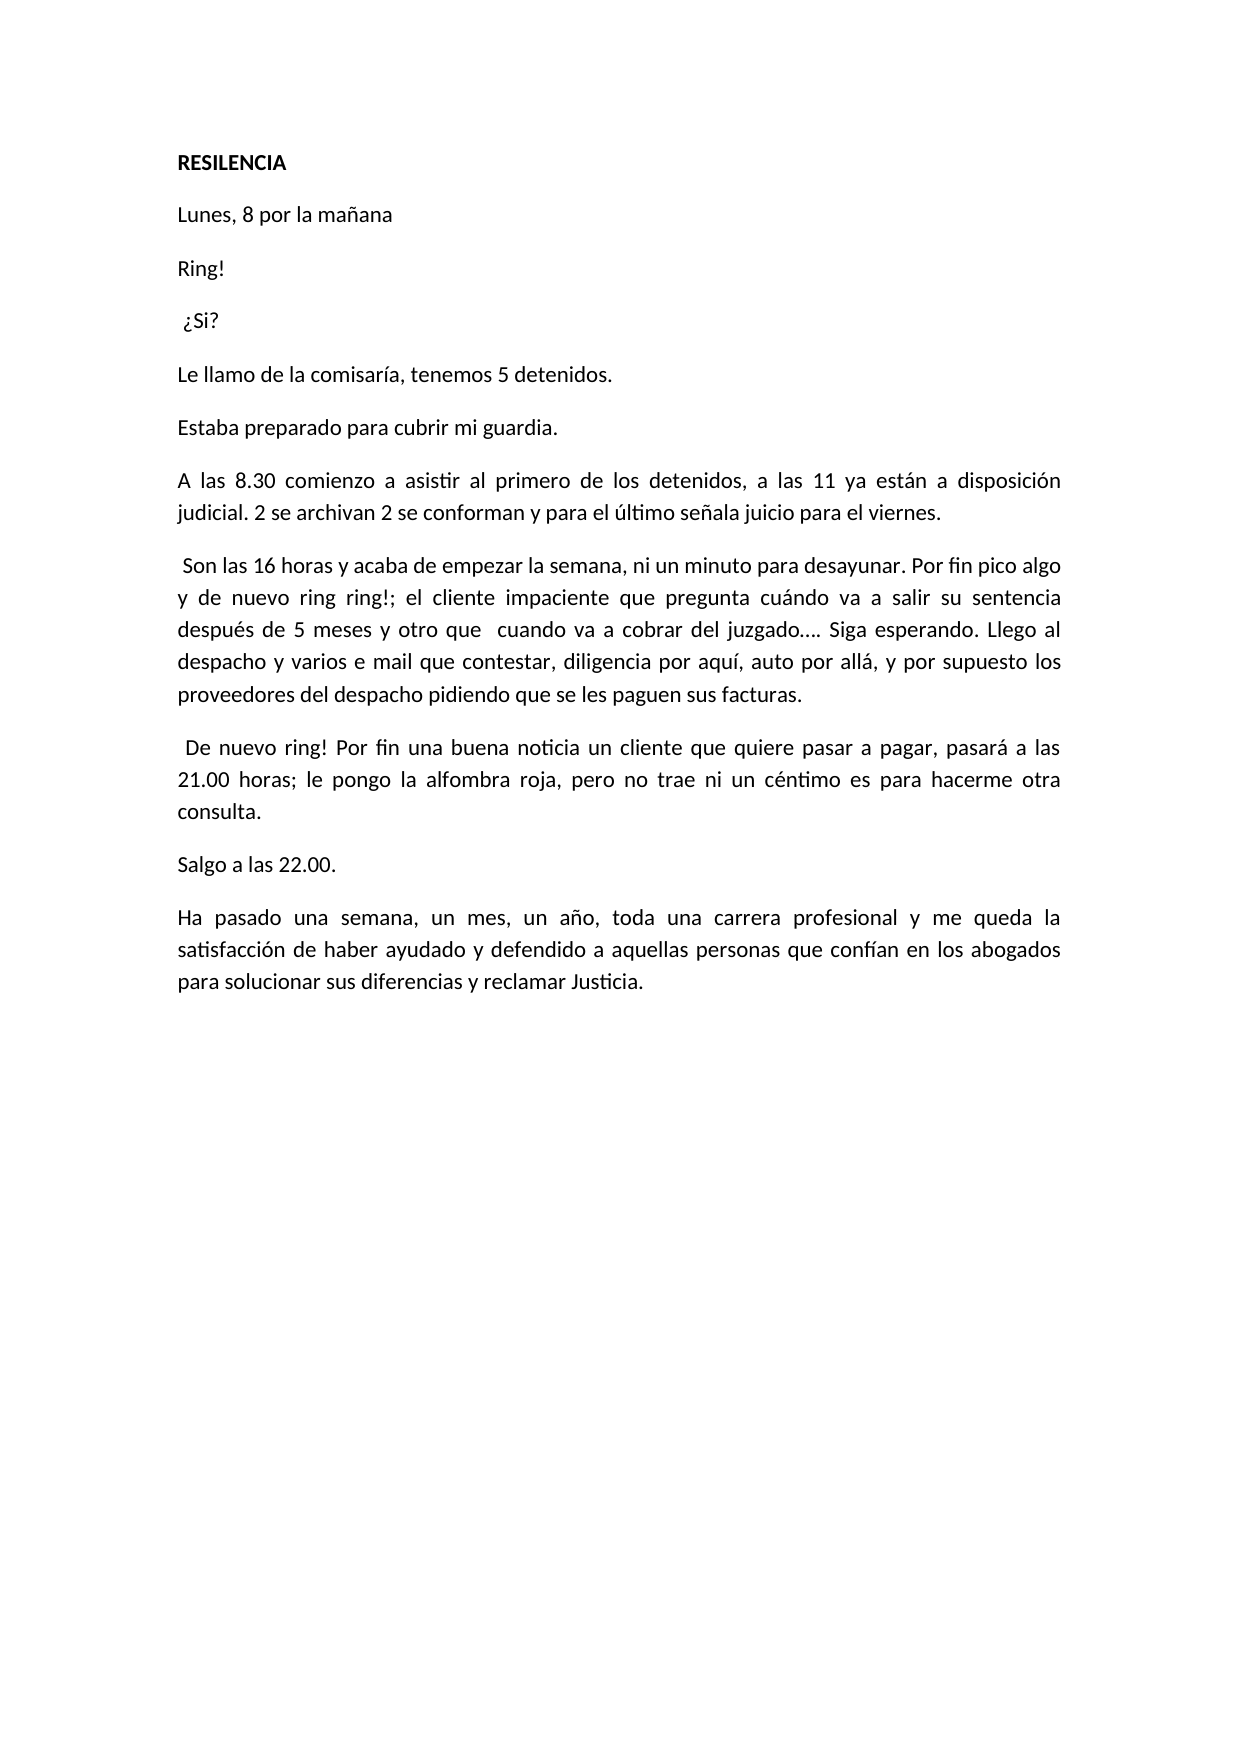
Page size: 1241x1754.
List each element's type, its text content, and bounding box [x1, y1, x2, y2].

text De nuevo ring! Por fin una buena noticia un cliente que quiere pasar a pagar, pasará a las 21.00 horas; le pongo la alfombra roja, pero no trae ni un céntimo es para hacerme otra consulta. [177, 733, 1063, 825]
text ¿Si? [177, 307, 1063, 335]
text Ha pasado una semana, un mes, un año, toda una carrera profesional y me queda la satisfacción de haber ayudado y defendido a aquellas personas que confían en los abogados para solucionar sus diferencias y reclamar Justicia. [177, 903, 1063, 996]
text Le llamo de la comisaría, tenemos 5 detenidos. [177, 360, 1063, 388]
text RESILENCIA [177, 148, 1063, 176]
text Salgo a las 22.00. [177, 850, 1063, 878]
text Lunes, 8 por la mañana [177, 201, 1063, 229]
text Estaba preparado para cubrir mi guardia. [177, 413, 1063, 441]
text A las 8.30 comienzo a asistir al primero de los detenidos, a las 11 ya están a disposición judicial. 2 se archivan 2 se conforman y para el último señala juicio para el viernes. [177, 466, 1063, 526]
text Son las 16 horas y acaba de empezar la semana, ni un minuto para desayunar. Por fin pico algo y de nuevo ring ring!; el cliente impaciente que pregunta cuándo va a salir su sentencia después de 5 meses y otro que cuando va a cobrar del juzgado…. Siga esperando. Llego al despacho y varios e mail que contestar, diligencia por aquí, auto por allá, y por supuesto los proveedores del despacho pidiendo que se les paguen sus facturas. [177, 551, 1063, 708]
text Ring! [177, 254, 1063, 282]
